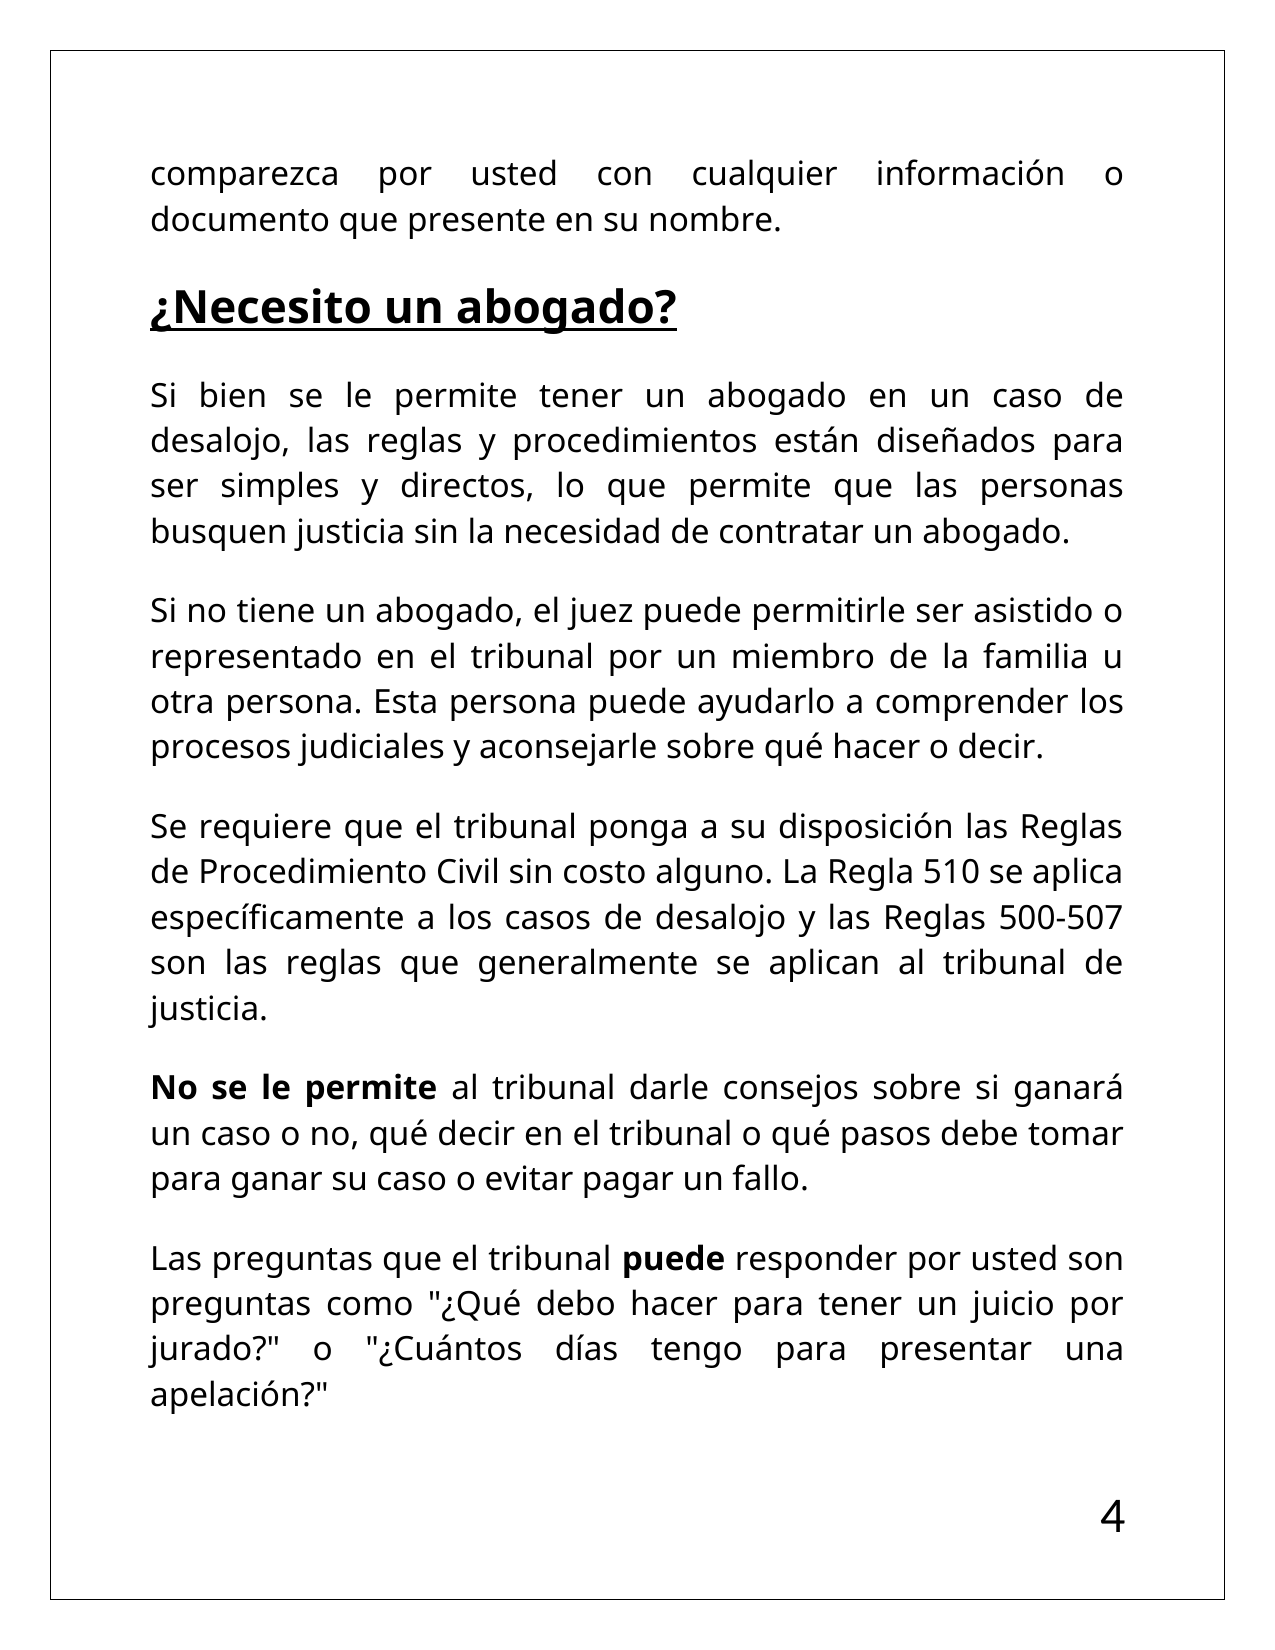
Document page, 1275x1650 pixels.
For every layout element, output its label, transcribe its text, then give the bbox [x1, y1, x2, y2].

text Si bien se le permite tener un abogado en un caso de desalojo, las reglas y procedimientos están diseñados para ser simples y directos, lo que permite que las personas busquen justicia sin la necesidad de contratar un abogado. [150, 371, 1125, 553]
text Si no tiene un abogado, el juez puede permitirle ser asistido o representado en el tribunal por un miembro de la familia u otra persona. Esta persona puede ayudarlo a comprender los procesos judiciales y aconsejarle sobre qué hacer o decir. [150, 587, 1125, 769]
text Las preguntas que el tribunal puede responder por usted son preguntas como "¿Qué debo hacer para tener un juicio por jurado?" o "¿Cuántos días tengo para presentar una apelación?" [150, 1234, 1125, 1416]
text ¿Necesito un abogado? [150, 275, 1125, 337]
text Se requiere que el tribunal ponga a su disposición las Reglas de Procedimiento Civil sin costo alguno. La Regla 510 se aplica específicamente a los casos de desalojo y las Reglas 500-507 son las reglas que generalmente se aplican al tribunal de justicia. [150, 803, 1125, 1030]
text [150, 150, 1125, 241]
text No se le permite al tribunal darle consejos sobre si ganará un caso o no, qué decir en el tribunal o qué pasos debe tomar para ganar su caso o evitar pagar un fallo. [150, 1064, 1125, 1200]
